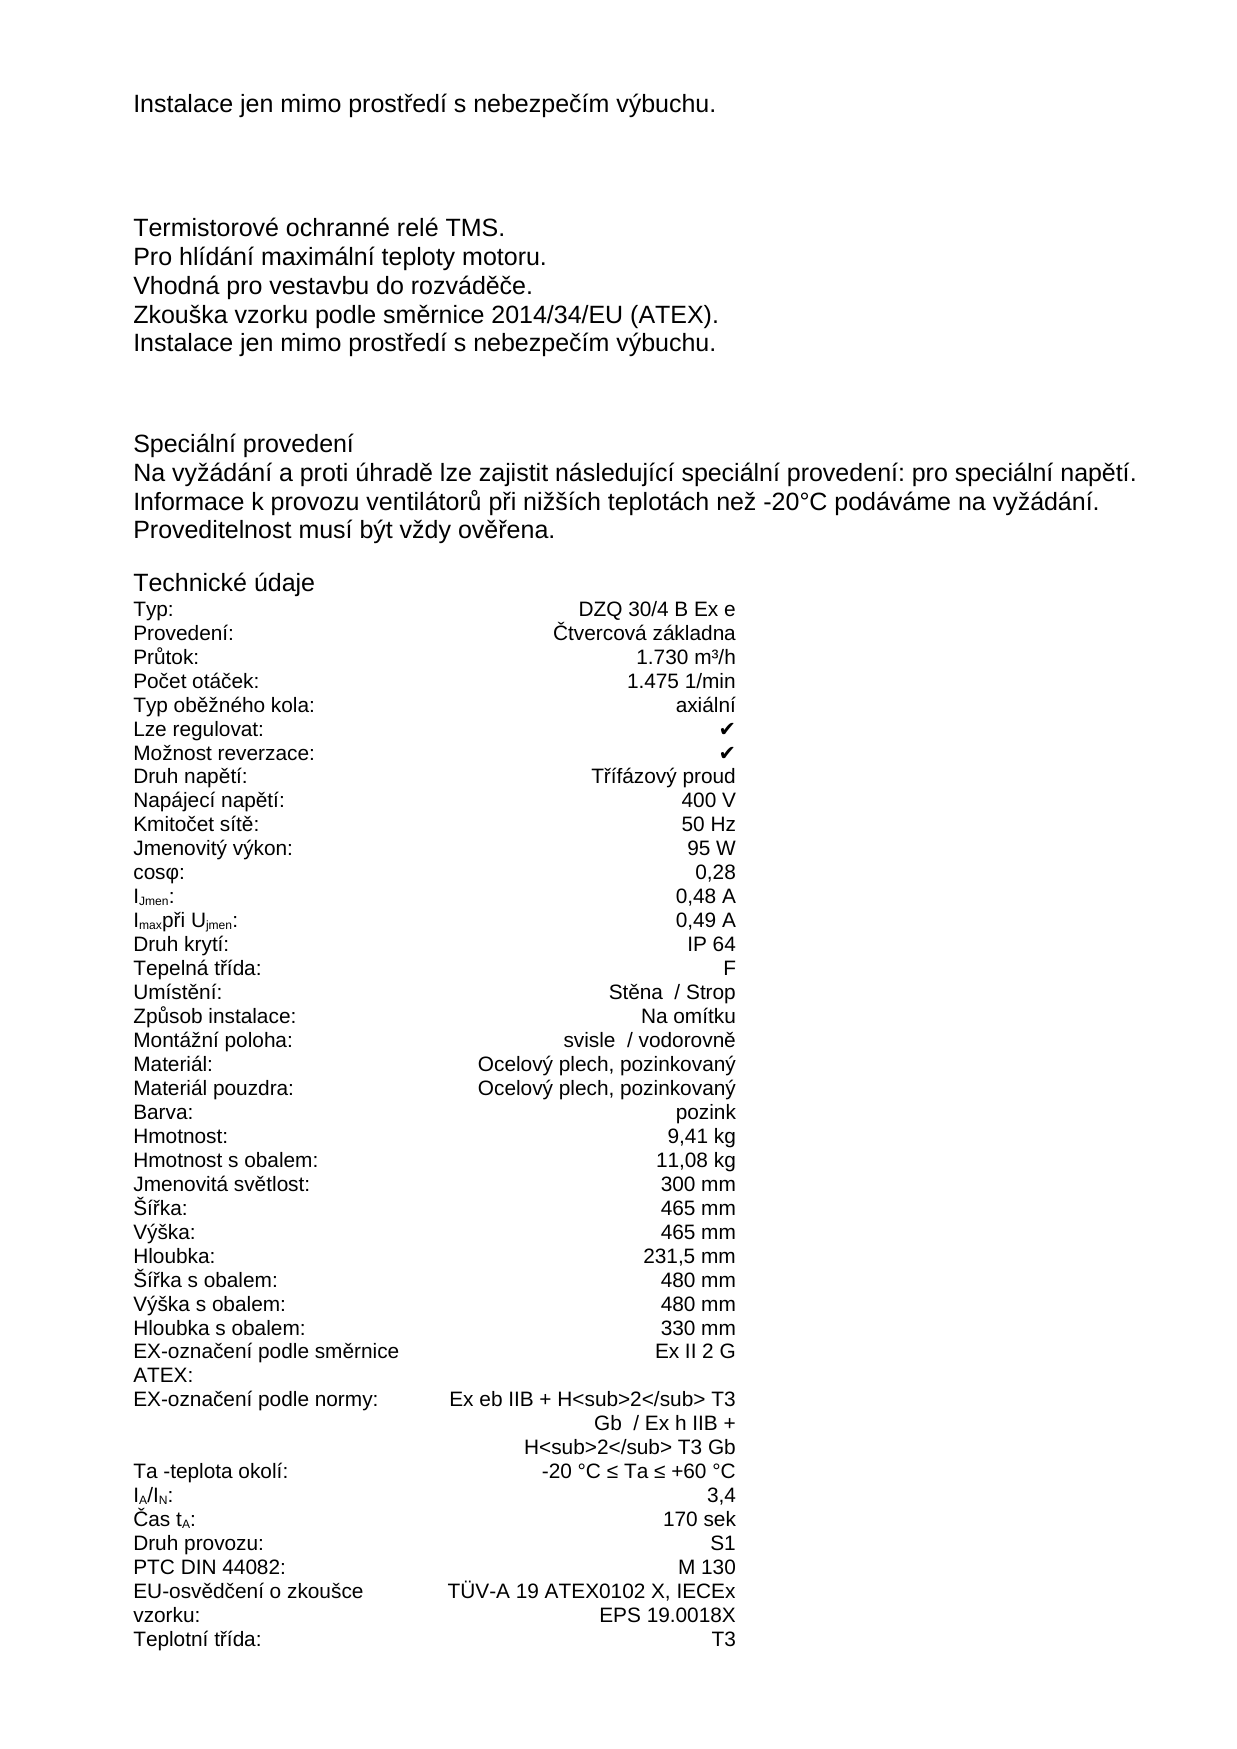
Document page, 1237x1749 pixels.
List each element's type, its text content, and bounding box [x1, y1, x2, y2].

table_cell svisle / vodorovně [434, 1028, 747, 1052]
table_cell 0,28 [434, 860, 747, 884]
table_cell Imaxpři Ujmen: [122, 908, 434, 932]
table_cell 1.730 m³/h [434, 645, 747, 668]
table_cell Šířka s obalem: [122, 1268, 434, 1291]
table_cell Druh napětí: [122, 764, 434, 788]
table_cell IA/IN: [122, 1483, 434, 1507]
table_cell Výška s obalem: [122, 1291, 434, 1315]
table_cell 0,48 A [434, 884, 747, 908]
text Technické údaje [133, 568, 1148, 597]
table_cell M 130 [434, 1555, 747, 1579]
table_cell Teplotní třída: [122, 1627, 434, 1651]
table_cell Montážní poloha: [122, 1028, 434, 1052]
table_cell 11,08 kg [434, 1148, 747, 1172]
table_cell pozink [434, 1100, 747, 1124]
table_cell Stěna / Strop [434, 980, 747, 1004]
table_cell Šířka: [122, 1196, 434, 1219]
table_cell ✔ [434, 716, 747, 740]
table_cell Ex eb IIB + H<sub>2</sub> T3 Gb / Ex h IIB + H<sub>2</sub> T3 Gb [434, 1387, 747, 1459]
table_cell 480 mm [434, 1268, 747, 1291]
table_cell Počet otáček: [122, 669, 434, 692]
table_cell Hmotnost: [122, 1124, 434, 1148]
table_cell EX-označení podle normy: [122, 1387, 434, 1459]
table_cell S1 [434, 1531, 747, 1555]
table_cell 465 mm [434, 1220, 747, 1243]
text Na vyžádání a proti úhradě lze zajistit následující speciální provedení: pro speciální napětí. [133, 458, 1148, 486]
table_cell cosφ: [122, 860, 434, 884]
table_cell IP 64 [434, 932, 747, 956]
table_cell Kmitočet sítě: [122, 812, 434, 836]
table_cell Hmotnost s obalem: [122, 1148, 434, 1172]
table_cell EU-osvědčení o zkoušce vzorku: [122, 1579, 434, 1627]
table_cell 170 sek [434, 1507, 747, 1531]
table_cell EX-označení podle směrnice ATEX: [122, 1339, 434, 1387]
table_cell Druh provozu: [122, 1531, 434, 1555]
table_cell Způsob instalace: [122, 1004, 434, 1028]
table_cell Jmenovitý výkon: [122, 836, 434, 860]
table_cell 231,5 mm [434, 1244, 747, 1267]
table_cell F [434, 956, 747, 980]
text Termistorové ochranné relé TMS. [133, 213, 1148, 242]
table_cell PTC DIN 44082: [122, 1555, 434, 1579]
table_cell Provedení: [122, 621, 434, 644]
table_cell Ex II 2 G [434, 1339, 747, 1387]
table_cell Čas tA: [122, 1507, 434, 1531]
table_cell Lze regulovat: [122, 716, 434, 740]
table_header DZQ 30/4 B Ex e [434, 597, 747, 621]
table_cell TÜV-A 19 ATEX0102 X, IECEx EPS 19.0018X [434, 1579, 747, 1627]
table_cell Typ oběžného kola: [122, 693, 434, 716]
table_cell 480 mm [434, 1291, 747, 1315]
table_cell 330 mm [434, 1315, 747, 1339]
table_cell 300 mm [434, 1172, 747, 1196]
table_cell 1.475 1/min [434, 669, 747, 692]
table_cell 50 Hz [434, 812, 747, 836]
table_cell Průtok: [122, 645, 434, 668]
text Instalace jen mimo prostředí s nebezpečím výbuchu. [133, 89, 1148, 117]
table_cell Barva: [122, 1100, 434, 1124]
table_cell Materiál pouzdra: [122, 1076, 434, 1100]
table_cell -20 °C ≤ Ta ≤ +60 °C [434, 1459, 747, 1483]
text Instalace jen mimo prostředí s nebezpečím výbuchu. [133, 328, 1148, 357]
table_cell Napájecí napětí: [122, 788, 434, 812]
table_cell Hloubka s obalem: [122, 1315, 434, 1339]
table_cell Třífázový proud [434, 764, 747, 788]
table_cell 95 W [434, 836, 747, 860]
table_cell Výška: [122, 1220, 434, 1243]
table_cell T3 [434, 1627, 747, 1651]
table_cell 9,41 kg [434, 1124, 747, 1148]
table_cell Ocelový plech, pozinkovaný [434, 1076, 747, 1100]
table_cell ✔ [434, 740, 747, 764]
table_cell Umístění: [122, 980, 434, 1004]
table_cell 0,49 A [434, 908, 747, 932]
table_cell Ocelový plech, pozinkovaný [434, 1052, 747, 1076]
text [133, 299, 1148, 328]
text Speciální provedení [133, 429, 1148, 458]
table_cell Druh krytí: [122, 932, 434, 956]
table_cell 400 V [434, 788, 747, 812]
table_cell IJmen: [122, 884, 434, 908]
table_cell Čtvercová základna [434, 621, 747, 644]
table_cell 465 mm [434, 1196, 747, 1219]
text Vhodná pro vestavbu do rozváděče. [133, 271, 1148, 299]
text Informace k provozu ventilátorů při nižších teplotách než -20°C podáváme na vyžádání. [133, 486, 1148, 515]
table_cell Materiál: [122, 1052, 434, 1076]
text Pro hlídání maximální teploty motoru. [133, 242, 1148, 271]
table_cell Jmenovitá světlost: [122, 1172, 434, 1196]
text Proveditelnost musí být vždy ověřena. [133, 515, 1148, 544]
table_cell Na omítku [434, 1004, 747, 1028]
table_cell Hloubka: [122, 1244, 434, 1267]
table_cell Tepelná třída: [122, 956, 434, 980]
table_cell Ta -teplota okolí: [122, 1459, 434, 1483]
table_cell 3,4 [434, 1483, 747, 1507]
table_cell axiální [434, 693, 747, 716]
table_cell Možnost reverzace: [122, 740, 434, 764]
table_header Typ: [122, 597, 434, 621]
